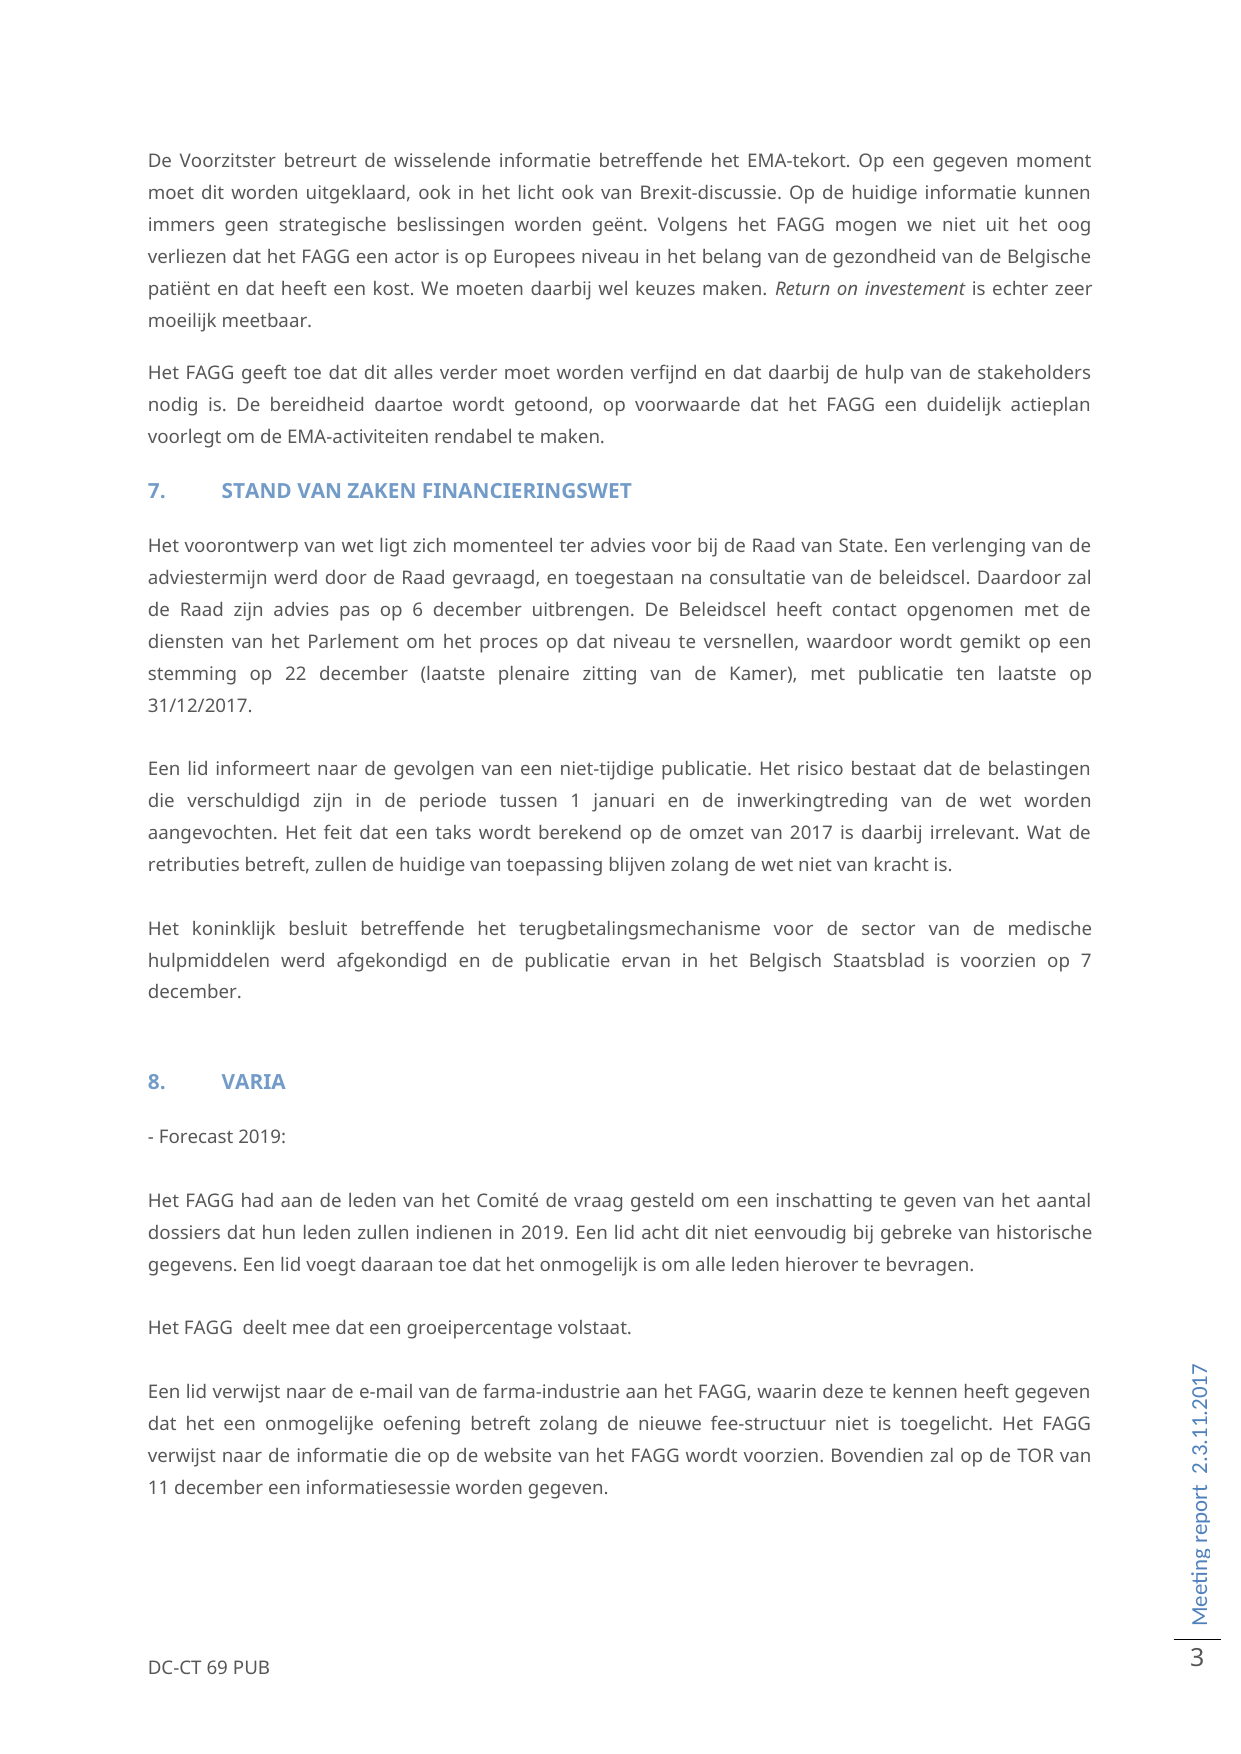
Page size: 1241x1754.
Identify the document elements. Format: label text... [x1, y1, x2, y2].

list Het FAGG deelt mee dat een groeipercentage volstaat. [148, 1314, 1093, 1340]
list Een lid verwijst naar de e-mail van de farma-industrie aan het FAGG, waarin deze te kennen heeft gegeven dat het een onmogelijke oefening betreft zolang de nieuwe fee-structuur niet is toegelicht. Het FAGG verwijst naar de informatie die op de website van het FAGG wordt voorzien. Bovendien zal op de TOR van 11 december een informatiesessie worden gegeven. [148, 1378, 1093, 1499]
list - Forecast 2019: [148, 1123, 1093, 1149]
list Een lid informeert naar de gevolgen van een niet-tijdige publicatie. Het risico bestaat dat de belastingen die verschuldigd zijn in de periode tussen 1 januari en de inwerkingtreding van de wet worden aangevochten. Het feit dat een taks wordt berekend op de omzet van 2017 is daarbij irrelevant. Wat de retributies betreft, zullen de huidige van toepassing blijven zolang de wet niet van kracht is. [148, 756, 1093, 877]
list Het voorontwerp van wet ligt zich momenteel ter advies voor bij de Raad van State. Een verlenging van de adviestermijn werd door de Raad gevraagd, en toegestaan na consultatie van de beleidscel. Daardoor zal de Raad zijn advies pas op 6 december uitbrengen. De Beleidscel heeft contact opgenomen met de diensten van het Parlement om het proces op dat niveau te versnellen, waardoor wordt gemikt op een stemming op 22 december (laatste plenaire zitting van de Kamer), met publicatie ten laatste op 31/12/2017. [148, 532, 1093, 717]
text 7. Stand van zaken financieringswet [148, 476, 1093, 504]
list Het FAGG had aan de leden van het Comité de vraag gesteld om een inschatting te geven van het aantal dossiers dat hun leden zullen indienen in 2019. Een lid acht dit niet eenvoudig bij gebreke van historische gegevens. Een lid voegt daaraan toe dat het onmogelijk is om alle leden hierover te bevragen. [148, 1187, 1093, 1276]
text Het FAGG geeft toe dat dit alles verder moet worden verfijnd en dat daarbij de hulp van de stakeholders nodig is. De bereidheid daartoe wordt getoond, op voorwaarde dat het FAGG een duidelijk actieplan voorlegt om de EMA-activiteiten rendabel te maken. [148, 360, 1093, 449]
text 8. varia [148, 1067, 1093, 1095]
text De Voorzitster betreurt de wisselende informatie betreffende het EMA-tekort. Op een gegeven moment moet dit worden uitgeklaard, ook in het licht ook van Brexit-discussie. Op de huidige informatie kunnen immers geen strategische beslissingen worden geënt. Volgens het FAGG mogen we niet uit het oog verliezen dat het FAGG een actor is op Europees niveau in het belang van de gezondheid van de Belgische patiënt en dat heeft een kost. We moeten daarbij wel keuzes maken. Return on investement is echter zeer moeilijk meetbaar. [148, 148, 1093, 332]
list Het koninklijk besluit betreffende het terugbetalingsmechanisme voor de sector van de medische hulpmiddelen werd afgekondigd en de publicatie ervan in het Belgisch Staatsblad is voorzien op 7 december. [148, 915, 1093, 1004]
